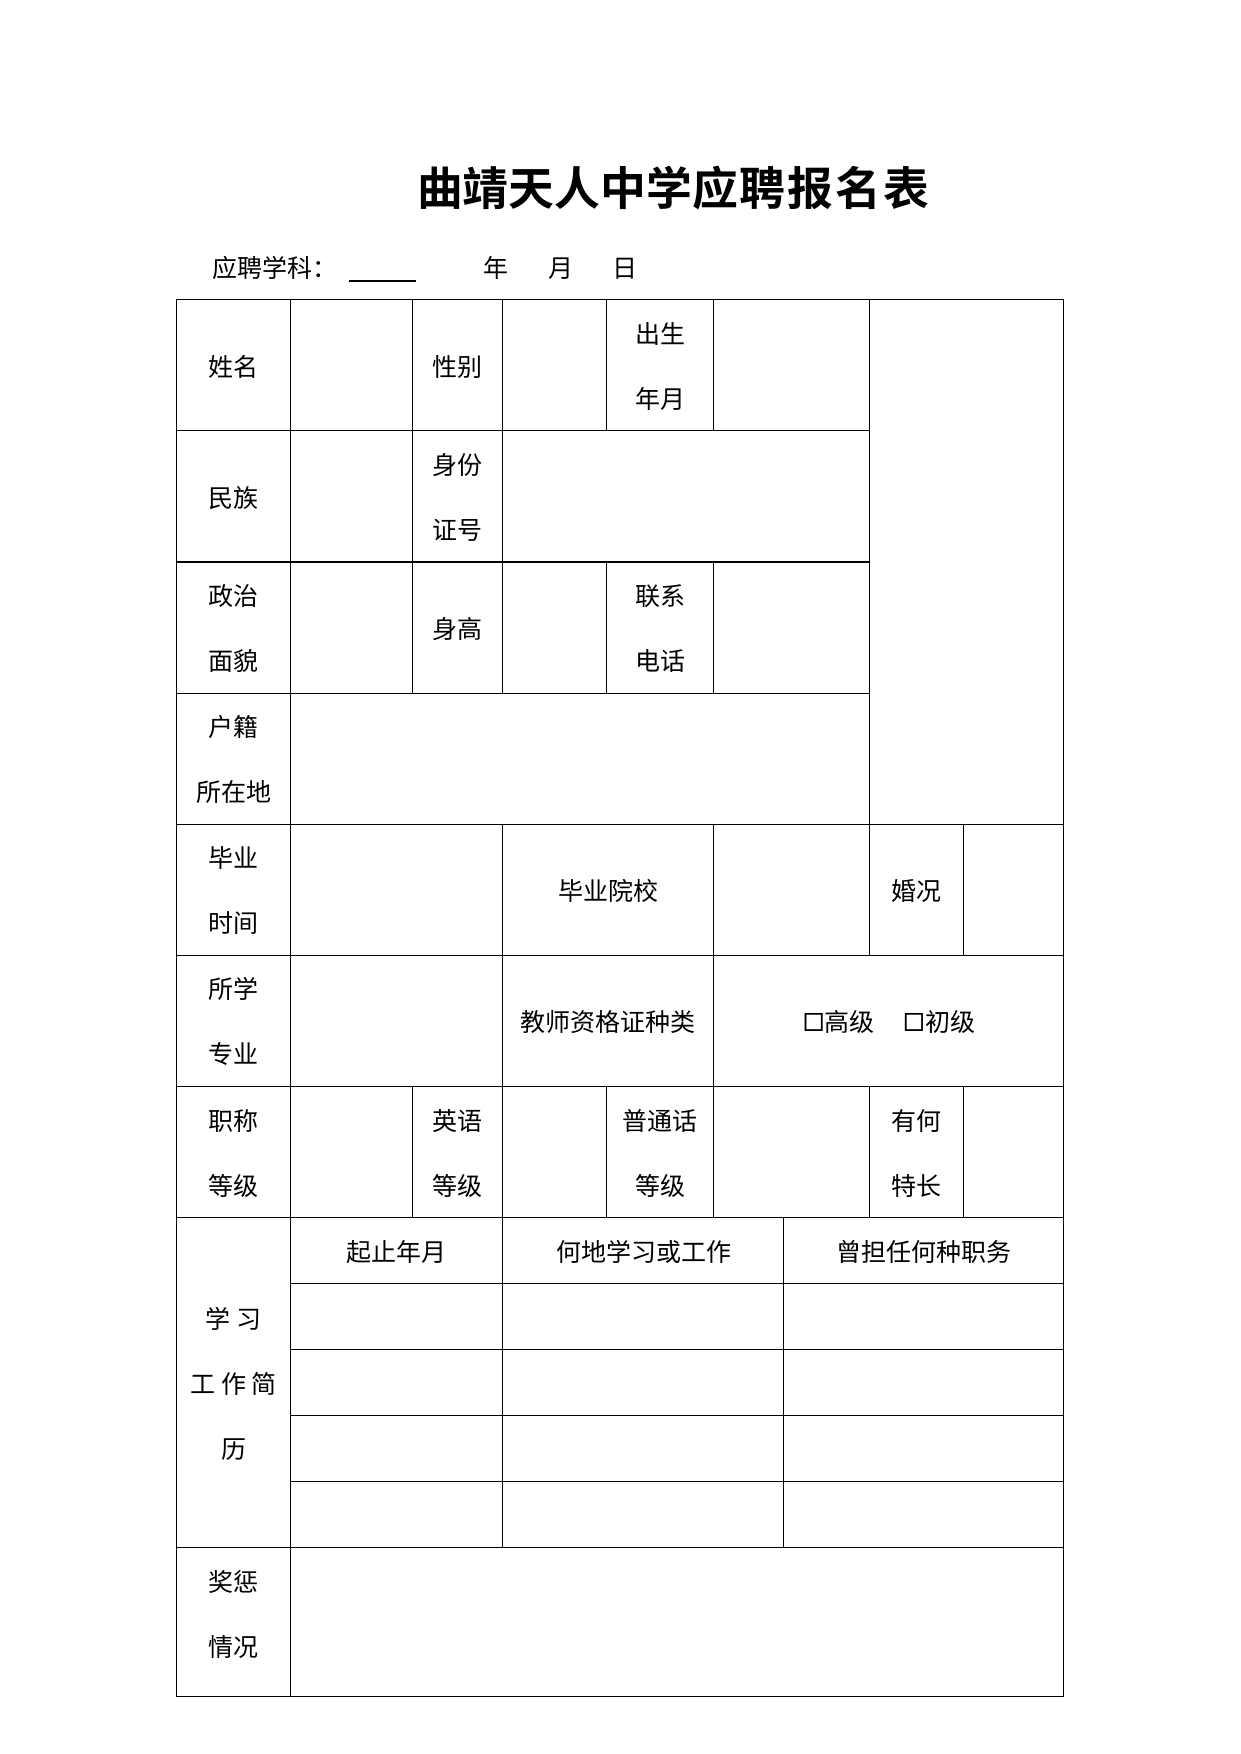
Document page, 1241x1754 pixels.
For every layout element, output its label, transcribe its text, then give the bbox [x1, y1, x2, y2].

table_cell 政治 面貌 [177, 563, 290, 692]
table_cell [503, 1087, 606, 1217]
table_cell 户籍 所在地 [177, 694, 290, 823]
table_header 姓名 [177, 300, 290, 430]
table_cell 民族 [177, 431, 290, 561]
table_cell 身高 [413, 563, 502, 692]
table_cell [291, 431, 412, 561]
table_cell [291, 1284, 502, 1349]
table_cell [784, 1284, 1063, 1349]
table_cell [784, 1350, 1063, 1415]
table_cell 起止年月 [291, 1218, 502, 1283]
table_cell 所学 专业 [177, 956, 290, 1086]
table_cell 普通话等级 [607, 1087, 713, 1217]
table_cell 联系 电话 [607, 563, 713, 692]
table_cell 毕业 时间 [177, 825, 290, 954]
table_cell 何地学习或工作 [503, 1218, 783, 1283]
table_cell [291, 1087, 412, 1217]
table_cell [714, 563, 869, 692]
table_cell [714, 1087, 869, 1217]
text 曲靖天人中学应聘报名表 [187, 137, 1053, 234]
table_header [503, 300, 606, 430]
table_cell 有何特长 [870, 1087, 963, 1217]
table_cell [291, 1482, 502, 1547]
table_cell [503, 1284, 783, 1349]
table_cell [964, 1087, 1063, 1217]
table_cell [291, 563, 412, 692]
table_header 出生 年月 [607, 300, 713, 430]
table_cell [291, 694, 869, 823]
table_cell [291, 1548, 1063, 1696]
table_cell [291, 1416, 502, 1481]
table_cell [503, 563, 606, 692]
table_cell [784, 1482, 1063, 1547]
table_cell [964, 825, 1063, 954]
table_cell 职称 等级 [177, 1087, 290, 1217]
table_cell [291, 825, 502, 954]
table_cell [503, 431, 869, 561]
table_cell 高级 初级 [714, 956, 1063, 1086]
table_cell [291, 956, 502, 1086]
table_cell [291, 1350, 502, 1415]
table_cell 身份 证号 [413, 431, 502, 561]
table_cell [784, 1416, 1063, 1481]
table_cell [714, 825, 869, 954]
text 应聘学科： 年 月 日 [187, 234, 1053, 299]
table_cell 英语 等级 [413, 1087, 502, 1217]
table_cell 学 习 工 作 简 历 [177, 1218, 290, 1547]
table_cell [503, 1416, 783, 1481]
table_cell 奖惩 情况 [177, 1548, 290, 1696]
table_cell [503, 1350, 783, 1415]
table_header [870, 300, 1063, 823]
table_cell 教师资格证种类 [503, 956, 713, 1086]
table_cell 曾担任何种职务 [784, 1218, 1063, 1283]
table_header [291, 300, 412, 430]
table_header 性别 [413, 300, 502, 430]
table_cell 婚况 [870, 825, 963, 954]
table_cell 毕业院校 [503, 825, 713, 954]
table_header [714, 300, 869, 430]
table_cell [503, 1482, 783, 1547]
